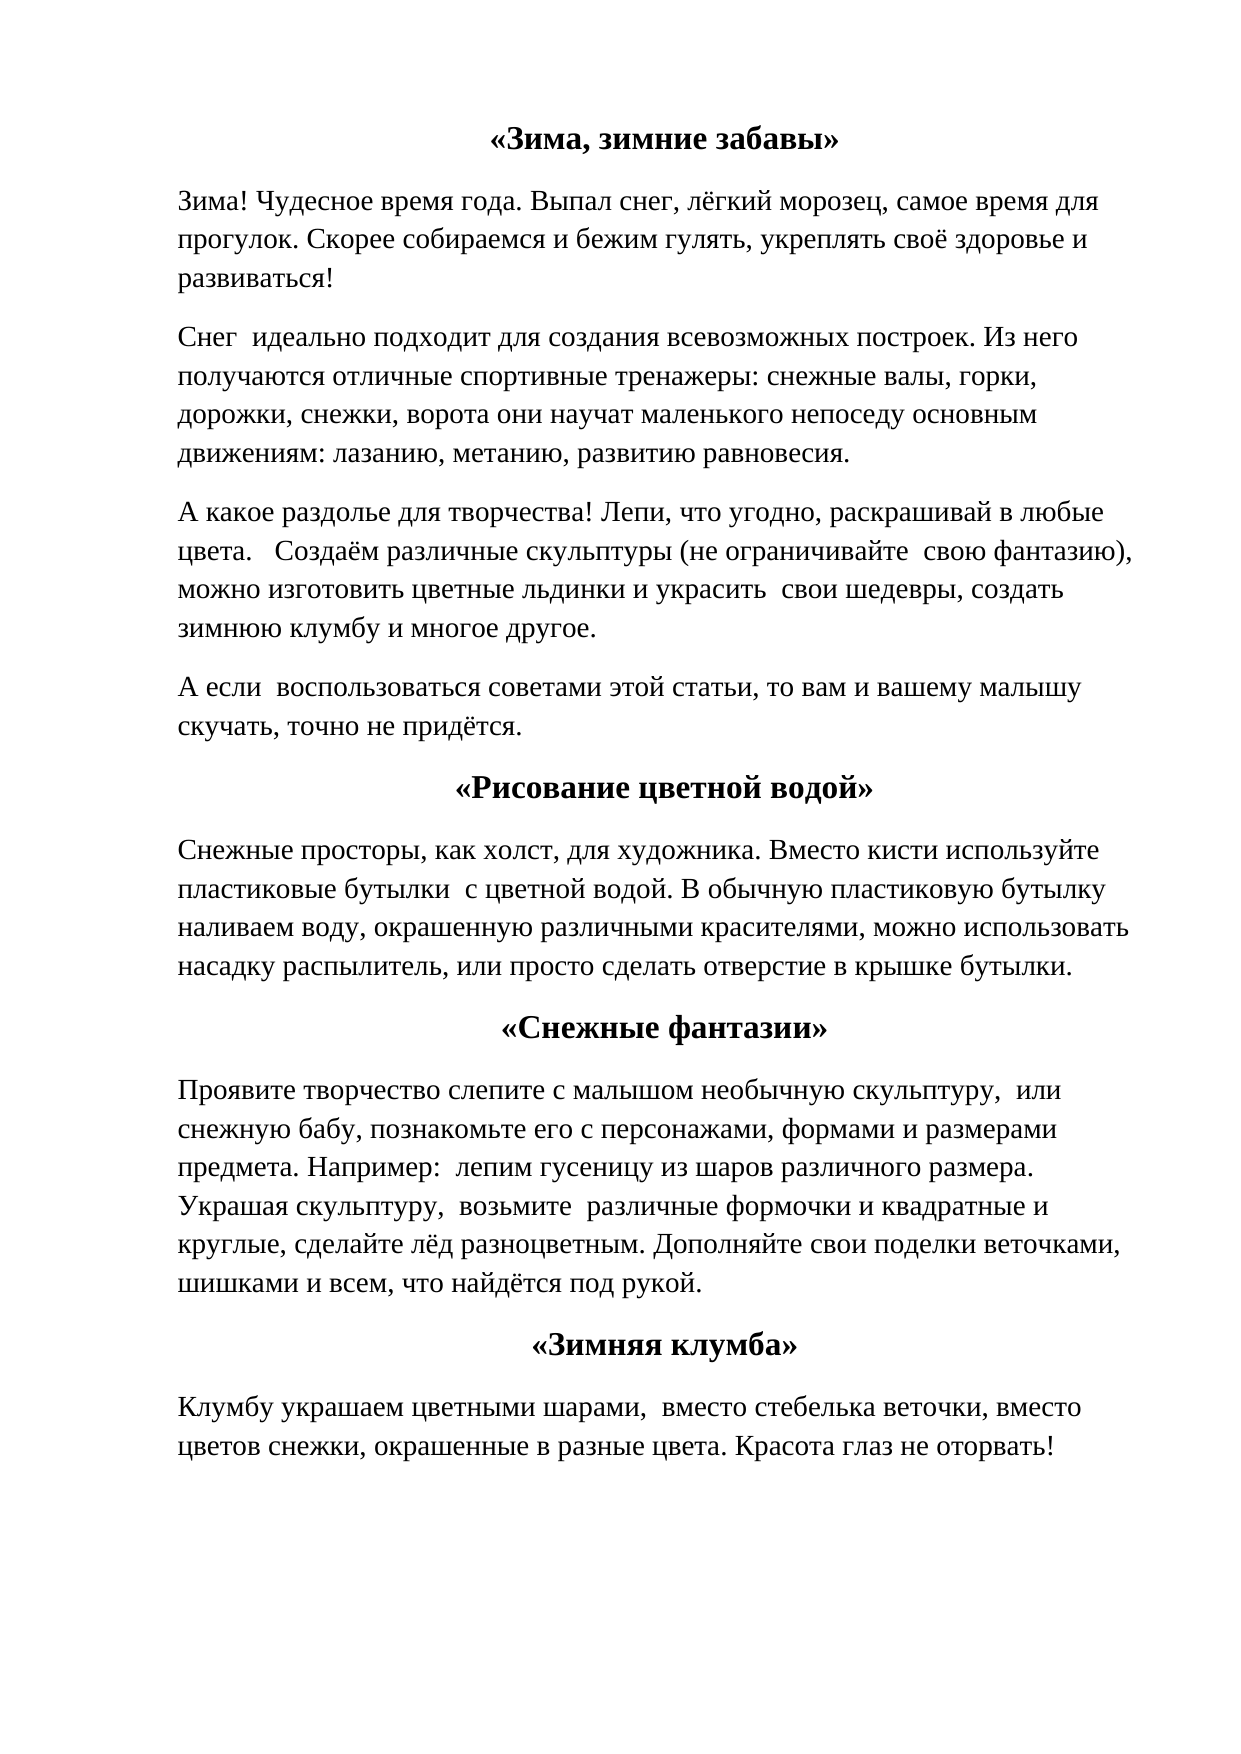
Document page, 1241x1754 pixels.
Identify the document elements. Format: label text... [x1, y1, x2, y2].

text Проявите творчество слепите с малышом необычную скульптуру, или снежную бабу, познакомьте его с персонажами, формами и размерами предмета. Например: лепим гусеницу из шаров различного размера. Украшая скульптуру, возьмите различные формочки и квадратные и круглые, сделайте лёд разноцветным. Дополняйте свои поделки веточками, шишками и всем, что найдётся под рукой. [177, 1072, 1152, 1298]
text «Снежные фантазии» [177, 1007, 1152, 1046]
text Снежные просторы, как холст, для художника. Вместо кисти используйте пластиковые бутылки с цветной водой. В обычную пластиковую бутылку наливаем воду, окрашенную различными красителями, можно использовать насадку распылитель, или просто сделать отверстие в крышке бутылки. [177, 832, 1152, 981]
text «Зима, зимние забавы» [177, 118, 1152, 156]
text «Зимняя клумба» [177, 1324, 1152, 1363]
text Снег идеально подходит для создания всевозможных построек. Из него получаются отличные спортивные тренажеры: снежные валы, горки, дорожки, снежки, ворота они научат маленького непоседу основным движениям: лазанию, метанию, развитию равновесия. [177, 319, 1152, 469]
text Клумбу украшаем цветными шарами, вместо стебелька веточки, вместо цветов снежки, окрашенные в разные цвета. Красота глаз не оторвать! [177, 1389, 1152, 1461]
text А какое раздолье для творчества! Лепи, что угодно, раскрашивай в любые цвета. Создаём различные скульптуры (не ограничивайте свою фантазию), можно изготовить цветные льдинки и украсить свои шедевры, создать зимнюю клумбу и многое другое. [177, 494, 1152, 644]
text Зима! Чудесное время года. Выпал снег, лёгкий морозец, самое время для прогулок. Скорее собираемся и бежим гулять, укреплять своё здоровье и развиваться! [177, 183, 1152, 294]
text А если воспользоваться советами этой статьи, то вам и вашему малышу скучать, точно не придётся. [177, 669, 1152, 742]
text «Рисование цветной водой» [177, 767, 1152, 806]
